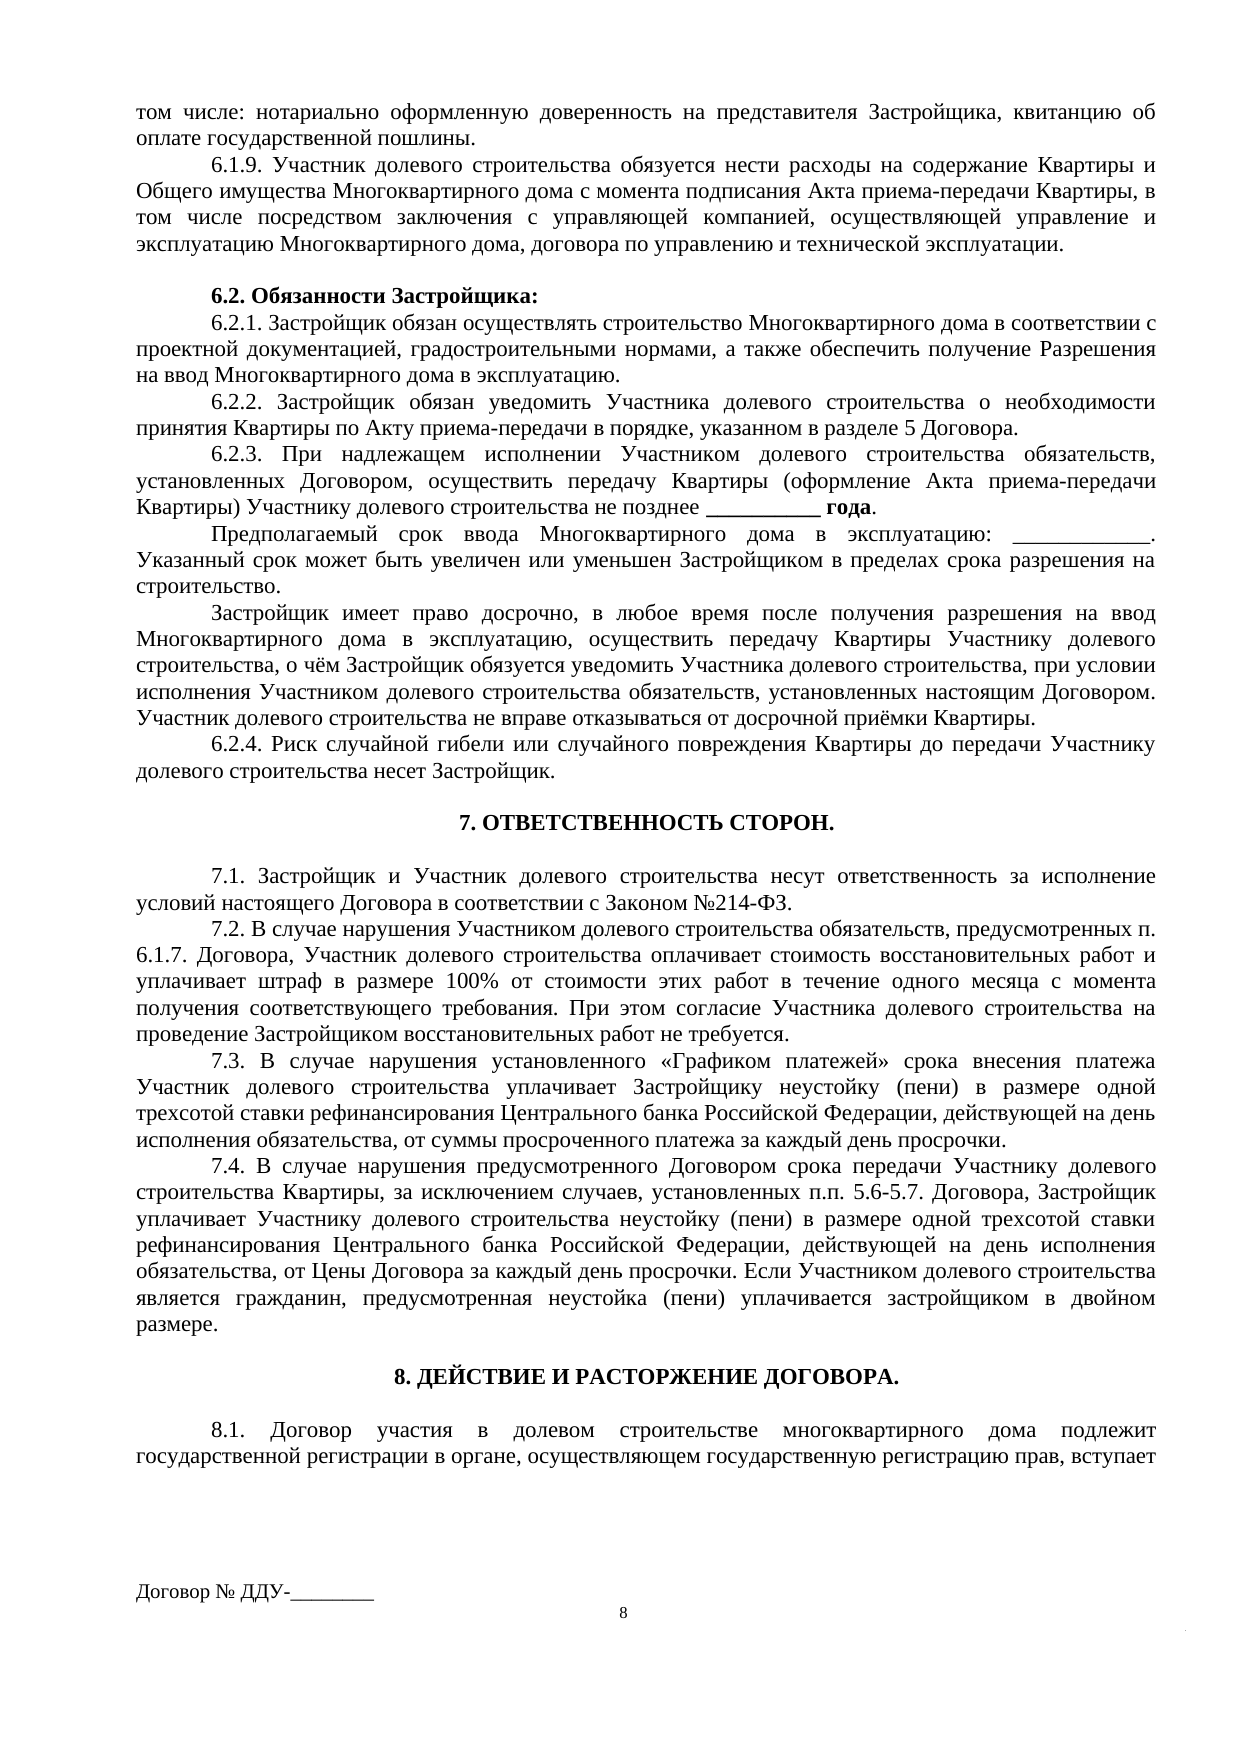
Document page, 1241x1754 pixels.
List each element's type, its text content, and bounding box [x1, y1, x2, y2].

text 7.1. Застройщик и Участник долевого строительства несут ответственность за исполнение условий настоящего Договора в соответствии с Законом №214-ФЗ. [136, 862, 1157, 915]
text Застройщик имеет право досрочно, в любое время после получения разрешения на ввод Многоквартирного дома в эксплуатацию, осуществить передачу Квартиры Участнику долевого строительства, о чём Застройщик обязуется уведомить Участника долевого строительства, при условии исполнения Участником долевого строительства обязательств, установленных настоящим Договором. Участник долевого строительства не вправе отказываться от досрочной приёмки Квартиры. [136, 599, 1157, 730]
text 6.2.1. Застройщик обязан осуществлять строительство Многоквартирного дома в соответствии с проектной документацией, градостроительными нормами, а также обеспечить получение Разрешения на ввод Многоквартирного дома в эксплуатацию. [136, 309, 1157, 388]
text 6.2.4. Риск случайной гибели или случайного повреждения Квартиры до передачи Участнику долевого строительства несет Застройщик. [136, 730, 1157, 783]
text 7.3. В случае нарушения установленного «Графиком платежей» срока внесения платежа Участник долевого строительства уплачивает Застройщику неустойку (пени) в размере одной трехсотой ставки рефинансирования Центрального банка Российской Федерации, действующей на день исполнения обязательства, от суммы просроченного платежа за каждый день просрочки. [136, 1047, 1157, 1152]
text 6.2.2. Застройщик обязан уведомить Участника долевого строительства о необходимости принятия Квартиры по Акту приема-передачи в порядке, указанном в разделе 5 Договора. [136, 388, 1157, 441]
text 6.2. Обязанности Застройщика: [136, 282, 1157, 309]
text 8. ДЕЙСТВИЕ И РАСТОРЖЕНИЕ ДОГОВОРА. [136, 1363, 1157, 1389]
text 7.4. В случае нарушения предусмотренного Договором срока передачи Участнику долевого строительства Квартиры, за исключением случаев, установленных п.п. 5.6-5.7. Договора, Застройщик уплачивает Участнику долевого строительства неустойку (пени) в размере одной трехсотой ставки рефинансирования Центрального банка Российской Федерации, действующей на день исполнения обязательства, от Цены Договора за каждый день просрочки. Если Участником долевого строительства является гражданин, предусмотренная неустойка (пени) уплачивается застройщиком в двойном размере. [136, 1152, 1157, 1337]
text 7. ОТВЕТСТВЕННОСТЬ СТОРОН. [136, 809, 1157, 836]
text Предполагаемый срок ввода Многоквартирного дома в эксплуатацию: ____________. Указанный срок может быть увеличен или уменьшен Застройщиком в пределах срока разрешения на строительство. [136, 519, 1157, 599]
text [136, 1416, 1157, 1468]
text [136, 98, 1157, 151]
text 7.2. В случае нарушения Участником долевого строительства обязательств, предусмотренных п. 6.1.7. Договора, Участник долевого строительства оплачивает стоимость восстановительных работ и уплачивает штраф в размере 100% от стоимости этих работ в течение одного месяца с момента получения соответствующего требования. При этом согласие Участника долевого строительства на проведение Застройщиком восстановительных работ не требуется. [136, 915, 1157, 1047]
text 6.2.3. При надлежащем исполнении Участником долевого строительства обязательств, установленных Договором, осуществить передачу Квартиры (оформление Акта приема-передачи Квартиры) Участнику долевого строительства не позднее __________ года. [136, 441, 1157, 519]
text 6.1.9. Участник долевого строительства обязуется нести расходы на содержание Квартиры и Общего имущества Многоквартирного дома с момента подписания Акта приема-передачи Квартиры, в том числе посредством заключения с управляющей компанией, осуществляющей управление и эксплуатацию Многоквартирного дома, договора по управлению и технической эксплуатации. [136, 151, 1157, 256]
